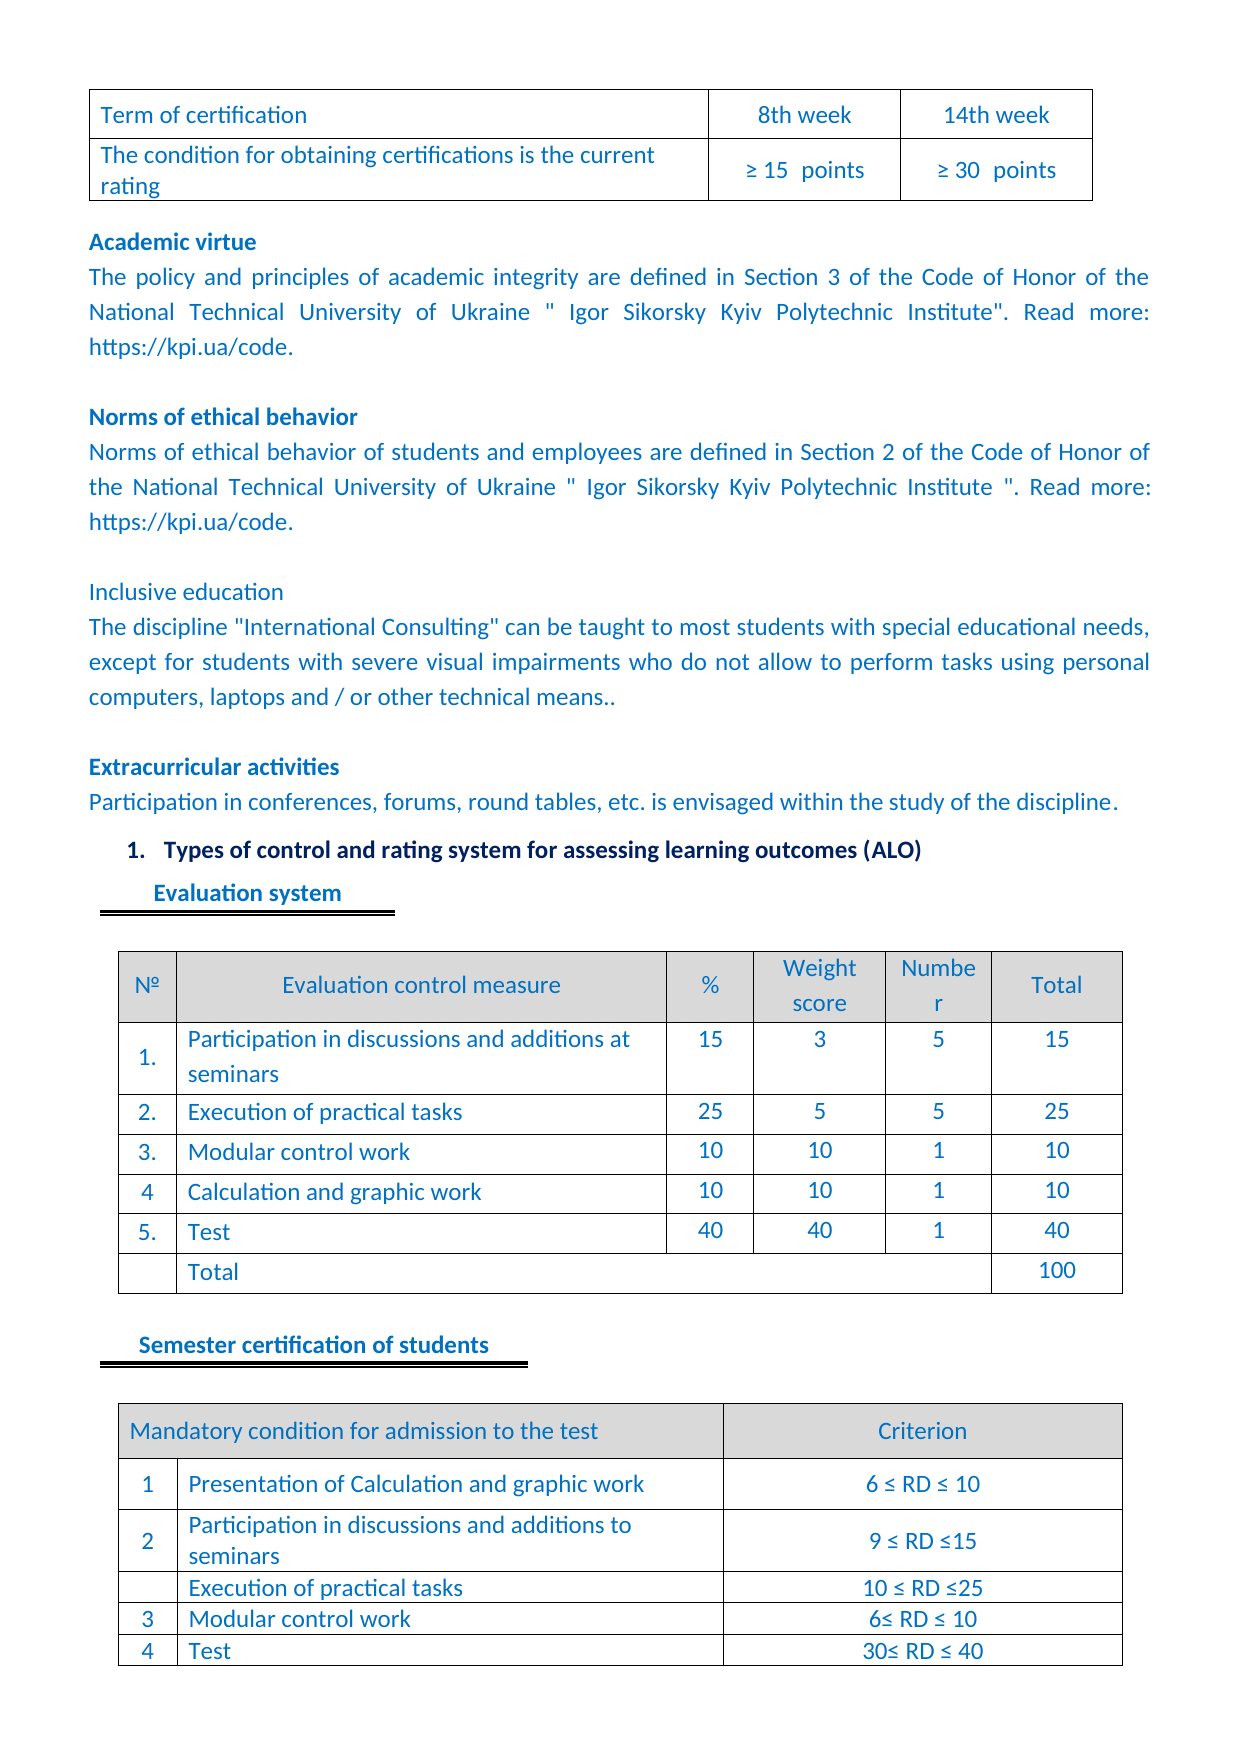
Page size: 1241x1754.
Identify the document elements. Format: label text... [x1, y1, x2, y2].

table_cell 1 [886, 1214, 991, 1253]
table_header Evaluation system [100, 877, 395, 909]
text Norms of ethical behavior of students and employees are defined in Section 2 of the Code of Honor of the National Technical University of Ukraine " Igor Sikorsky Kyiv Polytechnic Institute ". Read more: https://kpi.ua/code. [89, 436, 1152, 537]
table_cell 15 [992, 1023, 1122, 1094]
table_cell Term of certification [90, 90, 708, 138]
text Inclusive education [89, 576, 1152, 607]
table_cell Participation in discussions and additions to seminars [178, 1510, 723, 1571]
table_cell Execution of practical tasks [178, 1572, 723, 1602]
table_header № [119, 952, 176, 1022]
table_cell 5 [754, 1095, 885, 1134]
table_cell ≥ 30 points [901, 139, 1092, 200]
table_cell 1 [886, 1135, 991, 1173]
table_cell Test [178, 1635, 723, 1665]
subtitle Types of control and rating system for assessing learning outcomes (ALO) [126, 834, 1152, 864]
table_header Criterion [724, 1404, 1122, 1458]
table_header Weight score [754, 952, 885, 1022]
table_cell 10 [992, 1135, 1122, 1173]
table_cell Total [177, 1254, 991, 1293]
text The discipline "International Consulting" can be taught to most students with special educational needs, except for students with severe visual impairments who do not allow to perform tasks using personal computers, laptops and / or other technical means.. [89, 611, 1152, 712]
text Participation in conferences, forums, round tables, etc. is envisaged within the study of the discipline. [89, 786, 1152, 817]
text Extracurricular activities [89, 751, 1152, 782]
table_cell 2. [119, 1095, 176, 1134]
text Norms of ethical behavior [89, 401, 1152, 432]
table_cell 10 [754, 1175, 885, 1213]
table_cell 6≤ RD ≤ 10 [724, 1603, 1122, 1634]
table_cell Test [177, 1214, 666, 1253]
table_cell 1. [119, 1023, 176, 1094]
table_cell 6 ≤ RD ≤ 10 [724, 1459, 1122, 1508]
table_cell 3 [119, 1603, 177, 1634]
table_cell 40 [992, 1214, 1122, 1253]
table_cell 15 [667, 1023, 753, 1094]
text Academic virtue [89, 226, 1152, 257]
table_header Evaluation control measure [177, 952, 666, 1022]
table_cell 1 [886, 1175, 991, 1213]
table_cell 9 ≤ RD ≤15 [724, 1510, 1122, 1571]
table_cell Modular control work [177, 1135, 666, 1173]
table_cell 4 [119, 1175, 176, 1213]
table_cell Modular control work [178, 1603, 723, 1634]
table_cell ≥ 15 points [709, 139, 900, 200]
table_cell [119, 1572, 177, 1602]
table_cell Participation in discussions and additions at seminars [177, 1023, 666, 1094]
table_cell 8th week [709, 90, 900, 138]
table_cell 3. [119, 1135, 176, 1173]
table_cell 10 ≤ RD ≤25 [724, 1572, 1122, 1602]
table_cell Presentation of Calculation and graphic work [178, 1459, 723, 1508]
table_cell 5 [886, 1095, 991, 1134]
table_cell 10 [667, 1135, 753, 1173]
text The policy and principles of academic integrity are defined in Section 3 of the Code of Honor of the National Technical University of Ukraine " Igor Sikorsky Kyiv Polytechnic Institute". Read more: https://kpi.ua/code. [89, 261, 1152, 362]
table_cell 10 [667, 1175, 753, 1213]
table_header Mandatory condition for admission to the test [119, 1404, 723, 1458]
table_cell [119, 1254, 176, 1293]
table_cell Calculation and graphic work [177, 1175, 666, 1213]
table_cell 40 [754, 1214, 885, 1253]
table_cell Execution of practical tasks [177, 1095, 666, 1134]
table_cell 4 [119, 1635, 177, 1665]
table_cell 14th week [901, 90, 1092, 138]
table_header Total [992, 952, 1122, 1022]
table_cell 25 [992, 1095, 1122, 1134]
table_cell 10 [754, 1135, 885, 1173]
table_cell 40 [667, 1214, 753, 1253]
table_cell 5 [886, 1023, 991, 1094]
table_cell 100 [992, 1254, 1122, 1293]
table_cell 3 [754, 1023, 885, 1094]
table_header Number [886, 952, 991, 1022]
table_cell 30≤ RD ≤ 40 [724, 1635, 1122, 1665]
table_cell 2 [119, 1510, 177, 1571]
table_cell 25 [667, 1095, 753, 1134]
table_cell 5. [119, 1214, 176, 1253]
table_cell 1 [119, 1459, 177, 1508]
table_cell 10 [992, 1175, 1122, 1213]
table_header % [667, 952, 753, 1022]
table_header Semester certification of students [100, 1329, 528, 1361]
table_cell The condition for obtaining certifications is the current rating [90, 139, 708, 200]
